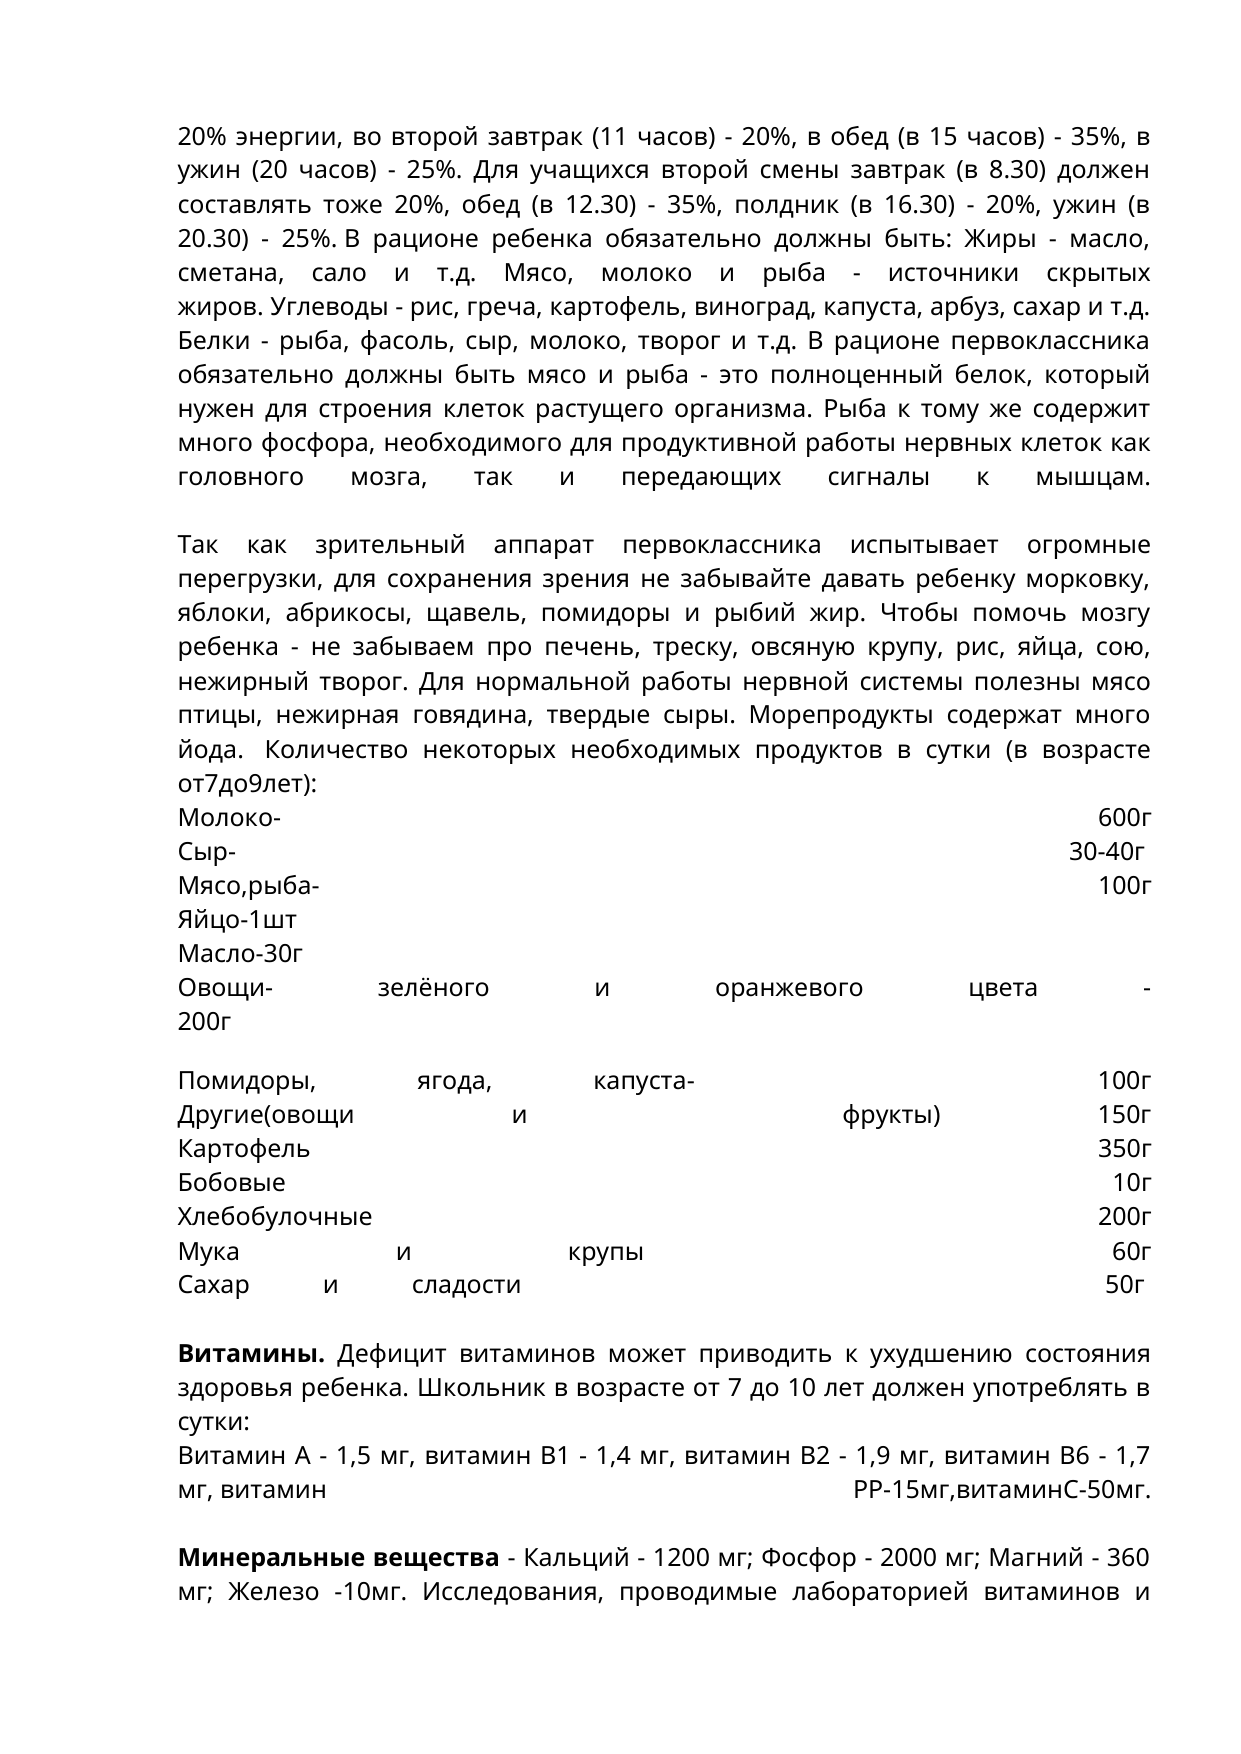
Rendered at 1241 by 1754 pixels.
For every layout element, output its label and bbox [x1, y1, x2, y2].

text [177, 1063, 1152, 1608]
text [177, 118, 1152, 1038]
